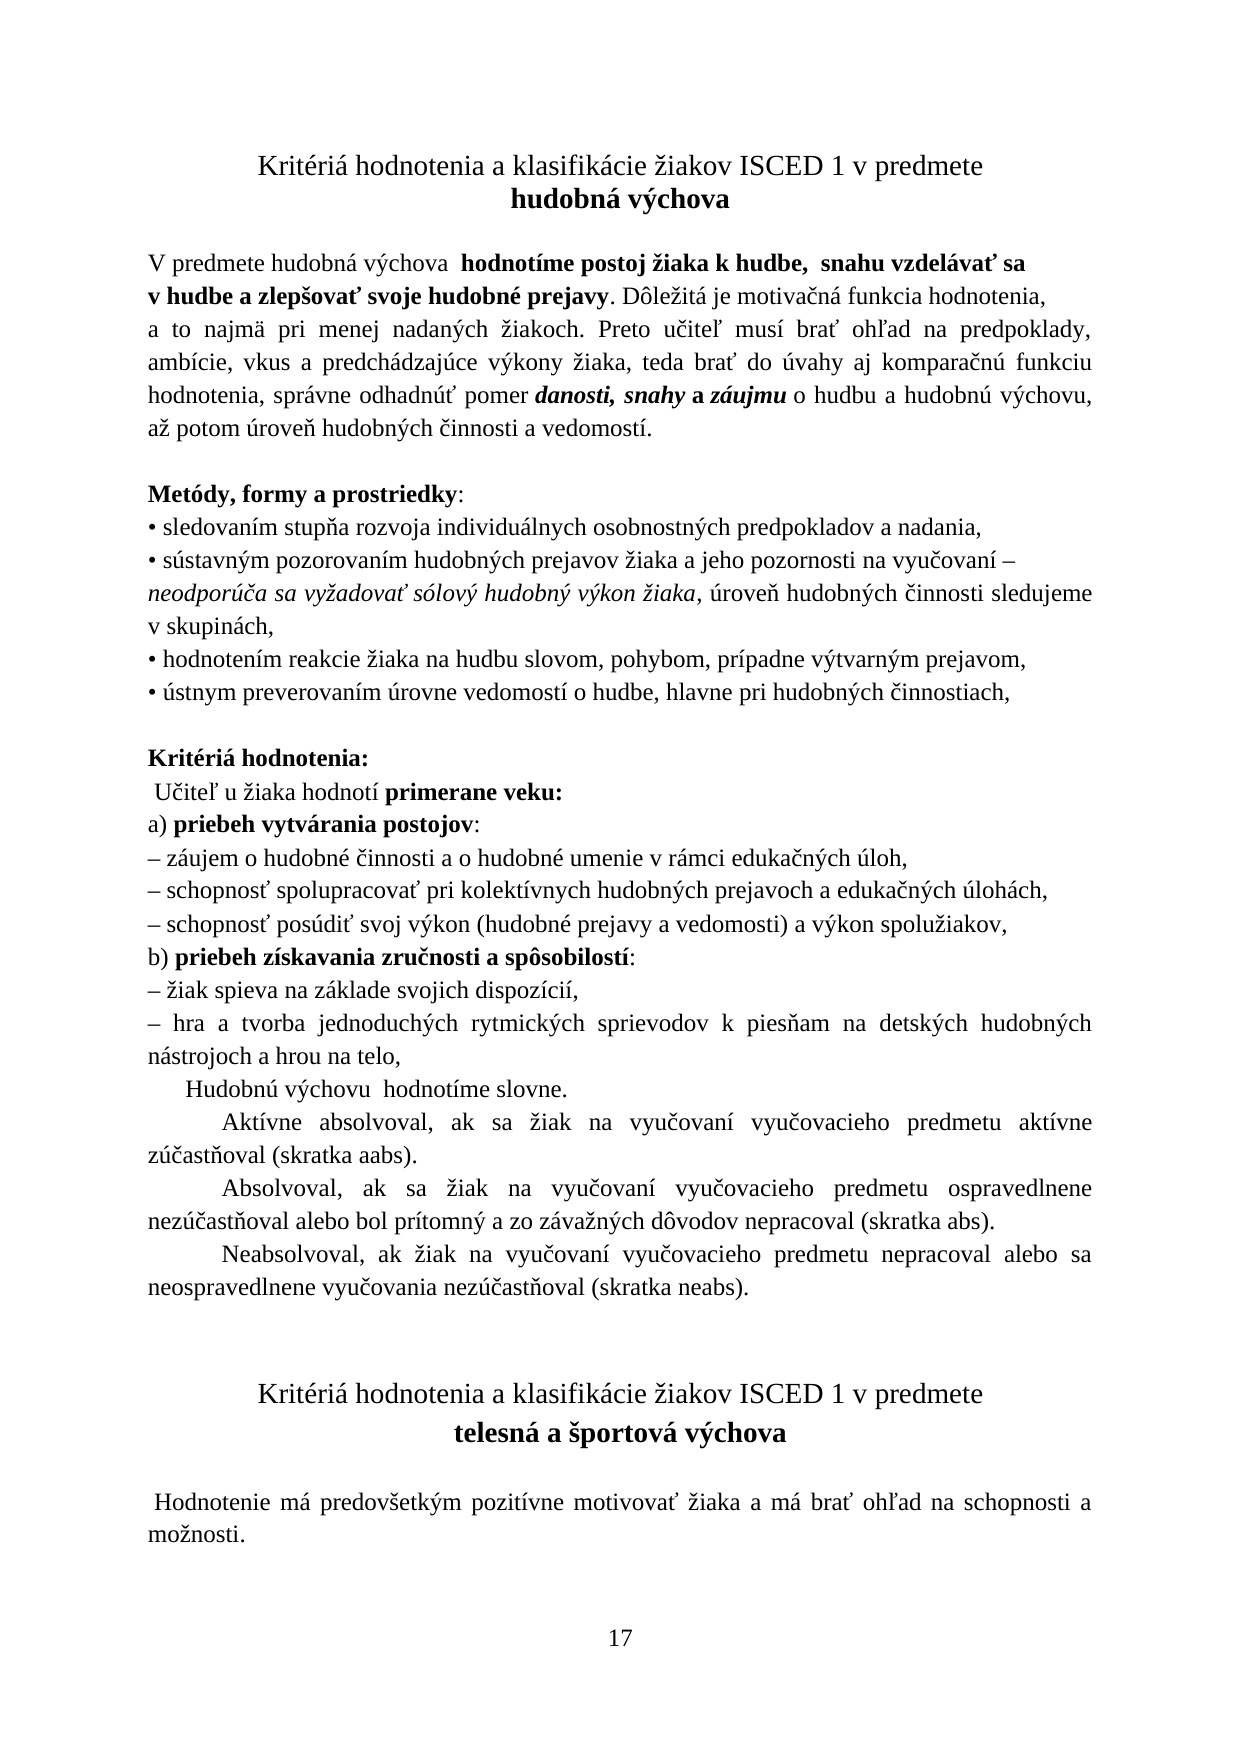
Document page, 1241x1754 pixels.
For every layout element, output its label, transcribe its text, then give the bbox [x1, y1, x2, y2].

text Absolvoval, ak sa žiak na vyučovaní vyučovacieho predmetu ospravedlnene nezúčastňoval alebo bol prítomný a zo závažných dôvodov nepracoval (skratka abs). [148, 1173, 1093, 1234]
text – žiak spieva na základe svojich dispozícií, [148, 975, 1093, 1003]
text Kritériá hodnotenia: [148, 743, 1093, 772]
text Kritériá hodnotenia a klasifikácie žiakov ISCED 1 v predmete [148, 1376, 1093, 1410]
text – hra a tvorba jednoduchých rytmických sprievodov k piesňam na detských hudobných nástrojoch a hrou na telo, [148, 1008, 1093, 1069]
text Hudobnú výchovu hodnotíme slovne. [185, 1074, 1093, 1102]
text Neabsolvoval, ak žiak na vyučovaní vyučovacieho predmetu nepracoval alebo sa neospravedlnene vyučovania nezúčastňoval (skratka neabs). [148, 1239, 1093, 1301]
text – schopnosť spolupracovať pri kolektívnych hudobných prejavoch a edukačných úlohách, [148, 876, 1093, 904]
text • sledovaním stupňa rozvoja individuálnych osobnostných predpokladov a nadania, [148, 512, 1093, 541]
text • hodnotením reakcie žiaka na hudbu slovom, pohybom, prípadne výtvarným prejavom, [148, 644, 1093, 673]
text – záujem o hudobné činnosti a o hudobné umenie v rámci edukačných úloh, [148, 843, 1093, 871]
text Metódy, formy a prostriedky: [148, 479, 1093, 508]
text V predmete hudobná výchova hodnotíme postoj žiaka k hudbe, snahu vzdelávať sa [148, 248, 1093, 277]
text Aktívne absolvoval, ak sa žiak na vyučovaní vyučovacieho predmetu aktívne zúčastňoval (skratka aabs). [148, 1107, 1093, 1168]
text neodporúča sa vyžadovať sólový hudobný výkon žiaka, úroveň hudobných činnosti sledujeme v skupinách, [148, 578, 1093, 640]
text a) priebeh vytvárania postojov: [148, 809, 1093, 838]
text • sústavným pozorovaním hudobných prejavov žiaka a jeho pozornosti na vyučovaní – [148, 545, 1093, 574]
text hudobná výchova [148, 181, 1093, 215]
text Hodnotenie má predovšetkým pozitívne motivovať žiaka a má brať ohľad na schopnosti a možnosti. [148, 1487, 1093, 1548]
text a to najmä pri menej nadaných žiakoch. Preto učiteľ musí brať ohľad na predpoklady, ambície, vkus a predchádzajúce výkony žiaka, teda brať do úvahy aj komparačnú funkciu hodnotenia, správne odhadnúť pomer danosti, snahy a záujmu o hudbu a hudobnú výchovu, až potom úroveň hudobných činnosti a vedomostí. [148, 314, 1093, 442]
text v hudbe a zlepšovať svoje hudobné prejavy. Dôležitá je motivačná funkcia hodnotenia, [148, 281, 1093, 310]
text b) priebeh získavania zručnosti a spôsobilostí: [148, 942, 1093, 970]
text – schopnosť posúdiť svoj výkon (hudobné prejavy a vedomosti) a výkon spolužiakov, [148, 909, 1093, 937]
text Učiteľ u žiaka hodnotí primerane veku: [148, 777, 1093, 805]
text telesná a športová výchova [148, 1415, 1093, 1448]
text Kritériá hodnotenia a klasifikácie žiakov ISCED 1 v predmete [148, 148, 1093, 181]
text • ústnym preverovaním úrovne vedomostí o hudbe, hlavne pri hudobných činnostiach, [148, 677, 1093, 706]
